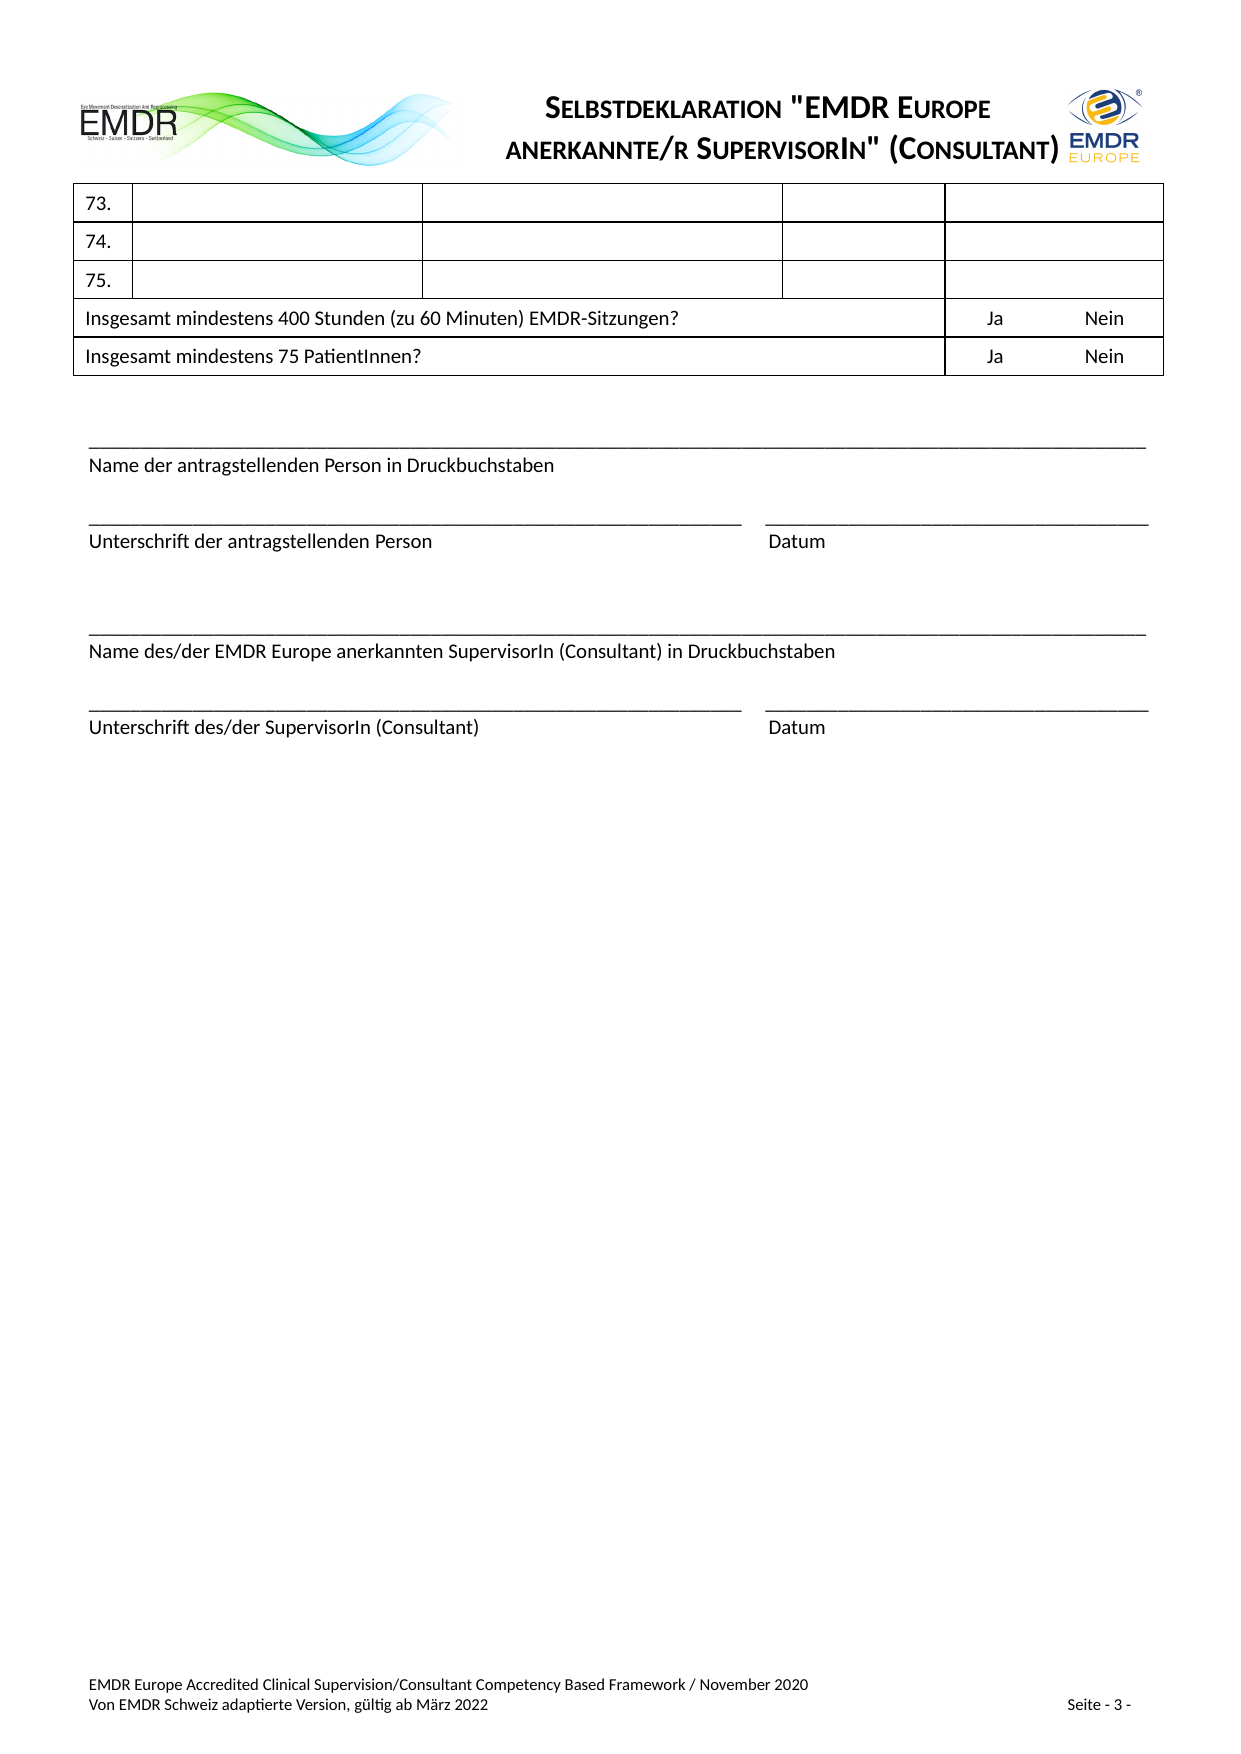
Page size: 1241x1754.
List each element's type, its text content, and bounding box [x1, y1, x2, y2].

table_cell [946, 223, 1163, 260]
text ______________________________________________________________________________________________________ [89, 613, 1152, 638]
text Unterschrift der antragstellenden Person Datum [89, 528, 1152, 554]
table_cell [783, 261, 944, 298]
text Name der antragstellenden Person in Druckbuchstaben [89, 452, 1152, 477]
table_cell [423, 261, 782, 298]
table_cell [133, 261, 422, 298]
table_cell [423, 184, 782, 221]
table_cell [783, 223, 944, 260]
table_cell [946, 261, 1163, 298]
table_cell Ja [946, 299, 1045, 336]
text Name des/der EMDR Europe anerkannten SupervisorIn (Consultant) in Druckbuchstaben [89, 638, 1152, 664]
table_cell 75. [74, 261, 132, 298]
table_cell Nein [1045, 299, 1163, 336]
text ______________________________________________________________________________________________________ [89, 427, 1152, 452]
text _______________________________________________________________ _____________________________________ [89, 689, 1152, 714]
table_cell 73. [74, 184, 132, 221]
picture [78, 90, 467, 168]
table_cell [133, 184, 422, 221]
table_cell 74. [74, 223, 132, 260]
table_cell Nein [1045, 338, 1163, 375]
table_cell Ja [946, 338, 1045, 375]
table_cell [423, 223, 782, 260]
table_cell [133, 223, 422, 260]
text Unterschrift des/der SupervisorIn (Consultant) Datum [89, 714, 1152, 740]
table_cell Insgesamt mindestens 75 PatientInnen? [74, 338, 944, 375]
text _______________________________________________________________ _____________________________________ [89, 503, 1152, 528]
table_cell [783, 184, 944, 221]
table_cell [946, 184, 1163, 221]
picture [1058, 87, 1151, 165]
table_cell Insgesamt mindestens 400 Stunden (zu 60 Minuten) EMDR-Sitzungen? [74, 299, 944, 336]
